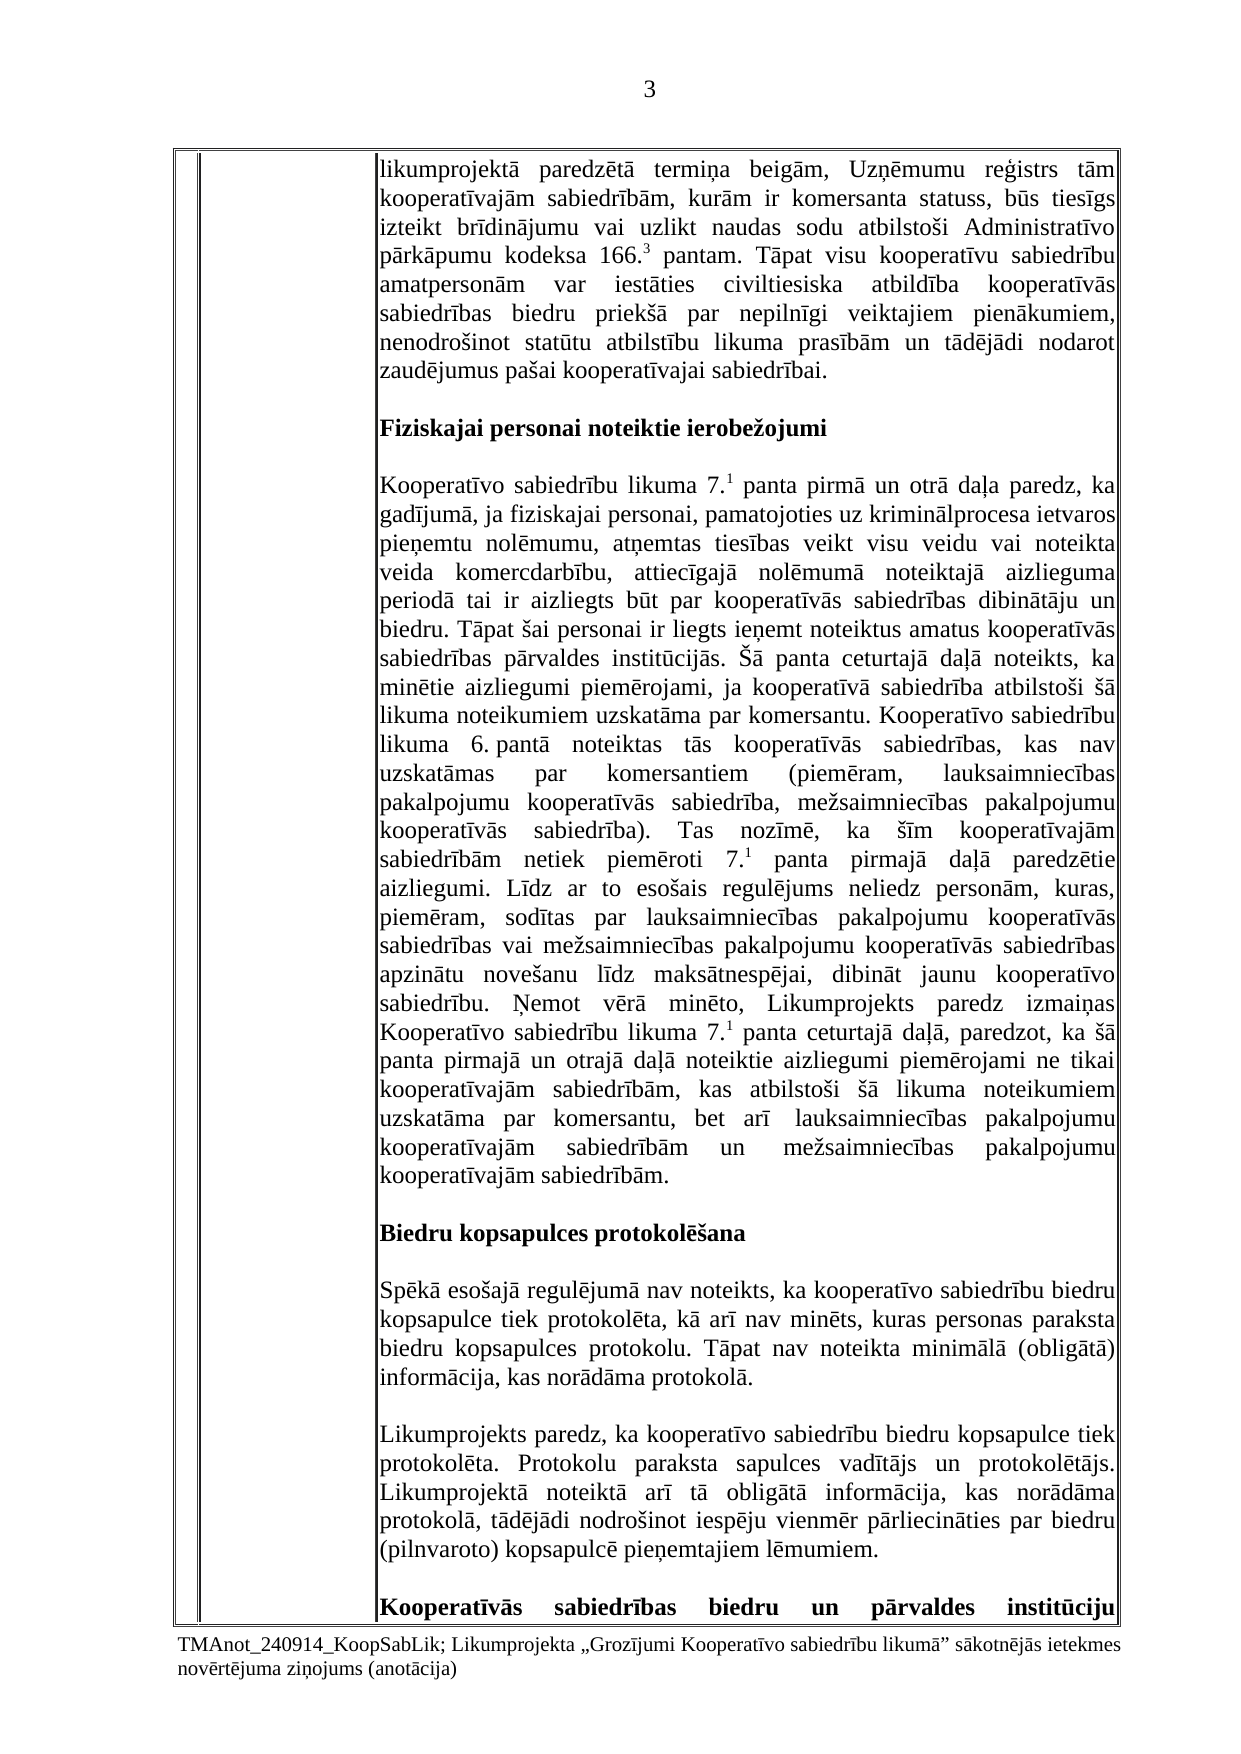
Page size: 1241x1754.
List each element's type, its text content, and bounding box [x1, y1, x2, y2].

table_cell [376, 151, 1117, 1623]
table_cell 2. [174, 149, 199, 1623]
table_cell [199, 151, 376, 1623]
